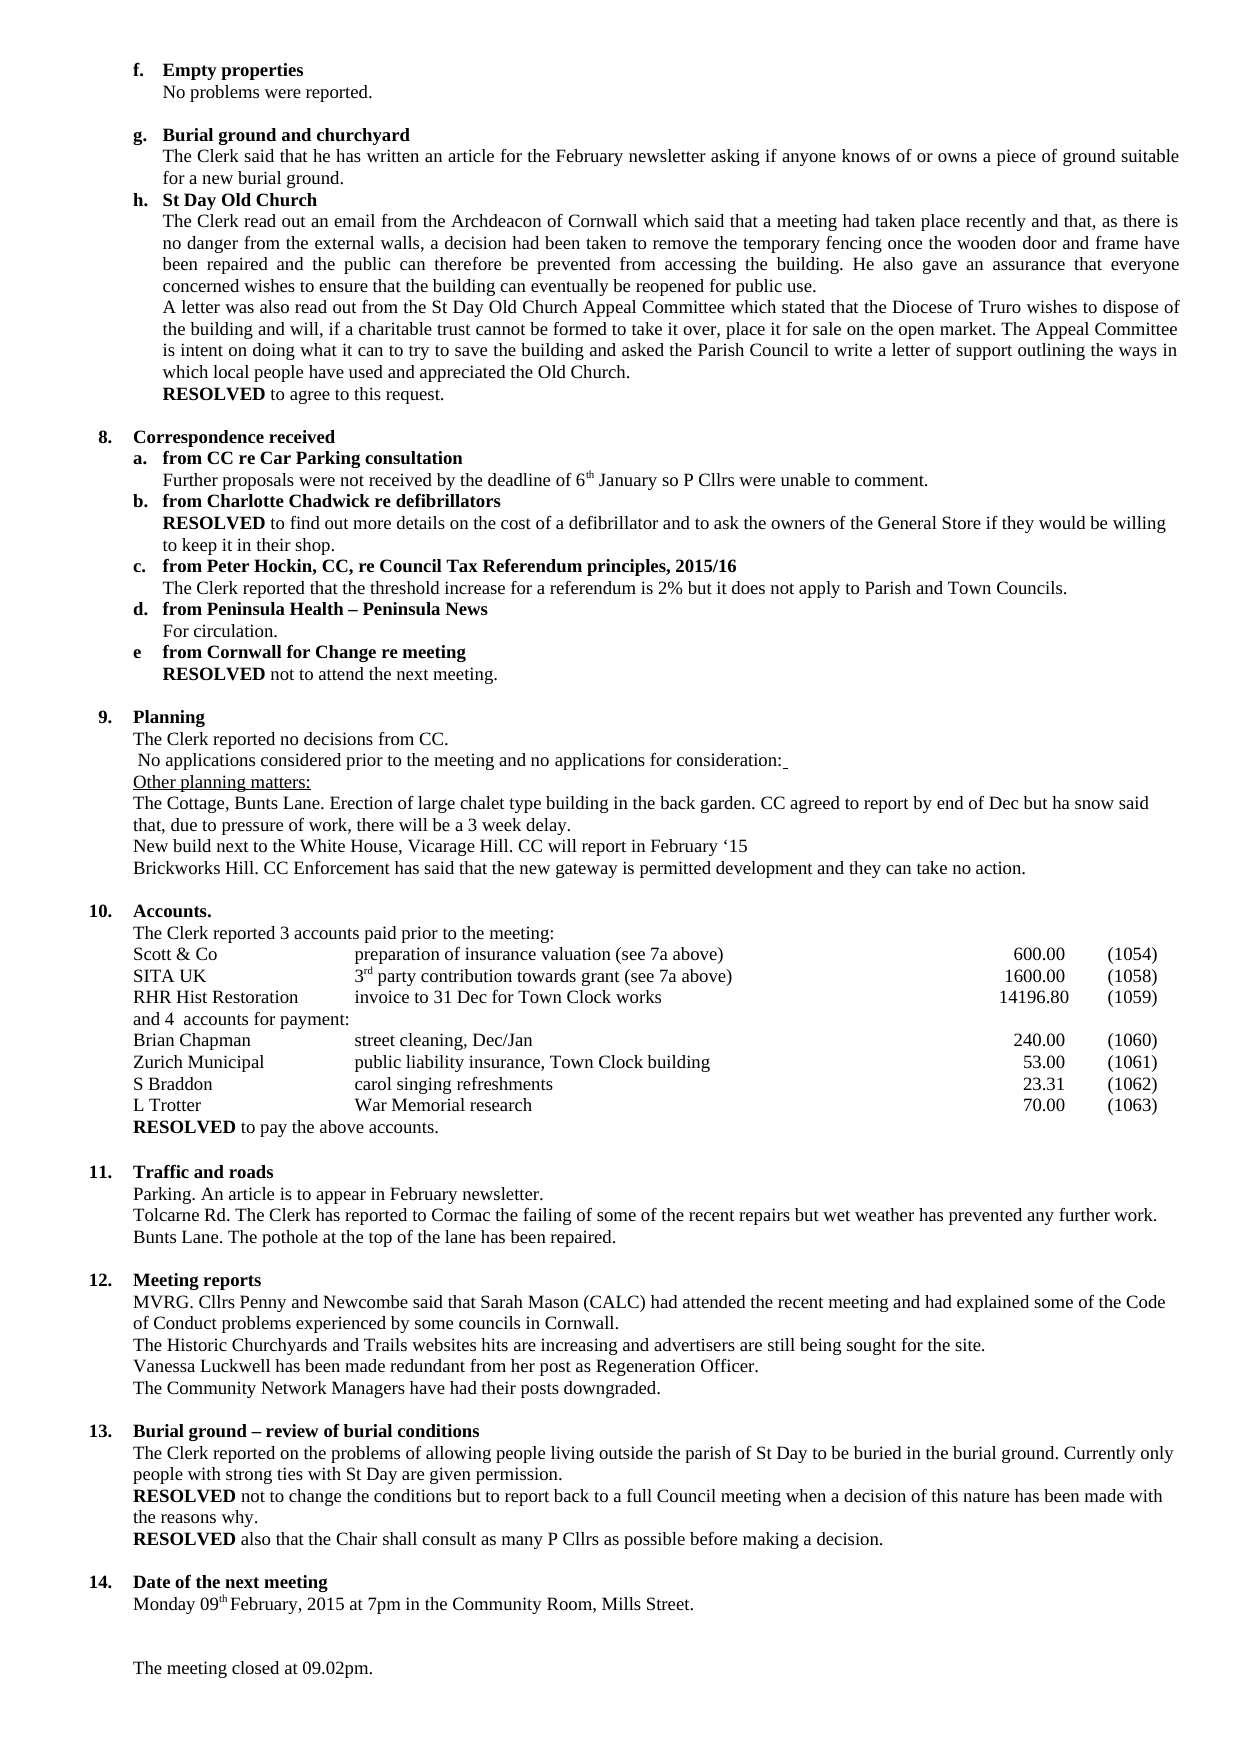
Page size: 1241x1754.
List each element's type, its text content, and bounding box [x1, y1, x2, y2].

text L Trotter War Memorial research 70.00 (1063) [118, 1094, 1181, 1116]
subtitle Further proposals were not received by the deadline of 6th January so P Cllrs were unable to comment. [133, 469, 1181, 490]
list The Clerk said that he has written an article for the February newsletter asking if anyone knows of or owns a piece of ground suitable for a new burial ground. [162, 145, 1181, 188]
subtitle The Clerk reported that the threshold increase for a referendum is 2% but it does not apply to Parish and Town Councils. [133, 577, 1181, 598]
text The Clerk reported no decisions from CC. [133, 727, 1181, 749]
subtitle 14. Date of the next meeting [89, 1571, 1181, 1592]
list St Day Old Church [133, 188, 1181, 210]
text RESOLVED to pay the above accounts. [59, 1116, 1181, 1137]
text Other planning matters: [59, 771, 1181, 792]
list Burial ground and churchyard [133, 124, 1181, 145]
subtitle 13. Burial ground – review of burial conditions [89, 1420, 1181, 1442]
subtitle 11. Traffic and roads [89, 1161, 1181, 1183]
list The Clerk read out an email from the Archdeacon of Cornwall which said that a meeting had taken place recently and that, as there is no danger from the external walls, a decision had been taken to remove the temporary fencing once the wooden door and frame have been repaired and the public can therefore be prevented from accessing the building. He also gave an assurance that everyone concerned wishes to ensure that the building can eventually be reopened for public use. [162, 210, 1181, 296]
subtitle RESOLVED also that the Chair shall consult as many P Cllrs as possible before making a decision. [89, 1528, 1181, 1549]
text RHR Hist Restoration invoice to 31 Dec for Town Clock works 14196.80 (1059) [59, 986, 1181, 1008]
text Zurich Municipal public liability insurance, Town Clock building 53.00 (1061) [118, 1051, 1181, 1072]
text No applications considered prior to the meeting and no applications for consideration: [133, 749, 1181, 771]
subtitle f. Empty properties [133, 59, 1181, 81]
subtitle 12. Meeting reports [89, 1269, 1181, 1291]
subtitle For circulation. [133, 620, 1181, 641]
list A letter was also read out from the St Day Old Church Appeal Committee which stated that the Diocese of Truro wishes to dispose of the building and will, if a charitable trust cannot be formed to take it over, place it for sale on the open market. The Appeal Committee is intent on doing what it can to try to save the building and asked the Parish Council to write a letter of support outlining the ways in which local people have used and appreciated the Old Church. [162, 296, 1181, 382]
subtitle Monday 09th February, 2015 at 7pm in the Community Room, Mills Street. [89, 1592, 1181, 1614]
subtitle c. from Peter Hockin, CC, re Council Tax Referendum principles, 2015/16 [133, 555, 1181, 577]
subtitle a. from CC re Car Parking consultation [133, 447, 1181, 469]
subtitle Vanessa Luckwell has been made redundant from her post as Regeneration Officer. [89, 1355, 1181, 1377]
text S Braddon carol singing refreshments 23.31 (1062) [118, 1072, 1181, 1094]
subtitle No problems were reported. [133, 81, 1181, 102]
subtitle The Community Network Managers have had their posts downgraded. [89, 1377, 1181, 1398]
subtitle The Clerk reported on the problems of allowing people living outside the parish of St Day to be buried in the burial ground. Currently only people with strong ties with St Day are given permission. [89, 1442, 1181, 1485]
subtitle e from Cornwall for Change re meeting [133, 641, 1181, 663]
subtitle 9. Planning [89, 706, 1181, 727]
list RESOLVED to agree to this request. [74, 382, 1181, 404]
text SITA UK 3rd party contribution towards grant (see 7a above) 1600.00 (1058) [59, 965, 1181, 986]
text Bunts Lane. The pothole at the top of the lane has been repaired. [103, 1226, 1181, 1247]
text Brickworks Hill. CC Enforcement has said that the new gateway is permitted development and they can take no action. [118, 857, 1181, 878]
subtitle b. from Charlotte Chadwick re defibrillators [133, 490, 1181, 512]
subtitle RESOLVED not to attend the next meeting. [133, 663, 1181, 684]
subtitle d. from Peninsula Health – Peninsula News [133, 598, 1181, 620]
subtitle RESOLVED to find out more details on the cost of a defibrillator and to ask the owners of the General Store if they would be willing to keep it in their shop. [133, 512, 1181, 555]
text The Cottage, Bunts Lane. Erection of large chalet type building in the back garden. CC agreed to report by end of Dec but ha snow said that, due to pressure of work, there will be a 3 week delay. [118, 792, 1181, 835]
subtitle The meeting closed at 09.02pm. [89, 1657, 1181, 1679]
text Scott & Co preparation of insurance valuation (see 7a above) 600.00 (1054) [59, 943, 1181, 965]
text and 4 accounts for payment: [59, 1008, 1181, 1029]
text New build next to the White House, Vicarage Hill. CC will report in February ‘15 [118, 835, 1181, 857]
text The Clerk reported 3 accounts paid prior to the meeting: [59, 922, 1181, 943]
text 10. Accounts. [89, 900, 1181, 922]
text Tolcarne Rd. The Clerk has reported to Cormac the failing of some of the recent repairs but wet weather has prevented any further work. [103, 1204, 1181, 1226]
subtitle RESOLVED not to change the conditions but to report back to a full Council meeting when a decision of this nature has been made with the reasons why. [89, 1485, 1181, 1528]
text Parking. An article is to appear in February newsletter. [103, 1183, 1181, 1204]
text Brian Chapman street cleaning, Dec/Jan 240.00 (1060) [118, 1029, 1181, 1051]
subtitle MVRG. Cllrs Penny and Newcombe said that Sarah Mason (CALC) had attended the recent meeting and had explained some of the Code of Conduct problems experienced by some councils in Cornwall. [89, 1291, 1181, 1334]
subtitle The Historic Churchyards and Trails websites hits are increasing and advertisers are still being sought for the site. [89, 1334, 1181, 1355]
subtitle 8. Correspondence received [89, 426, 1181, 447]
